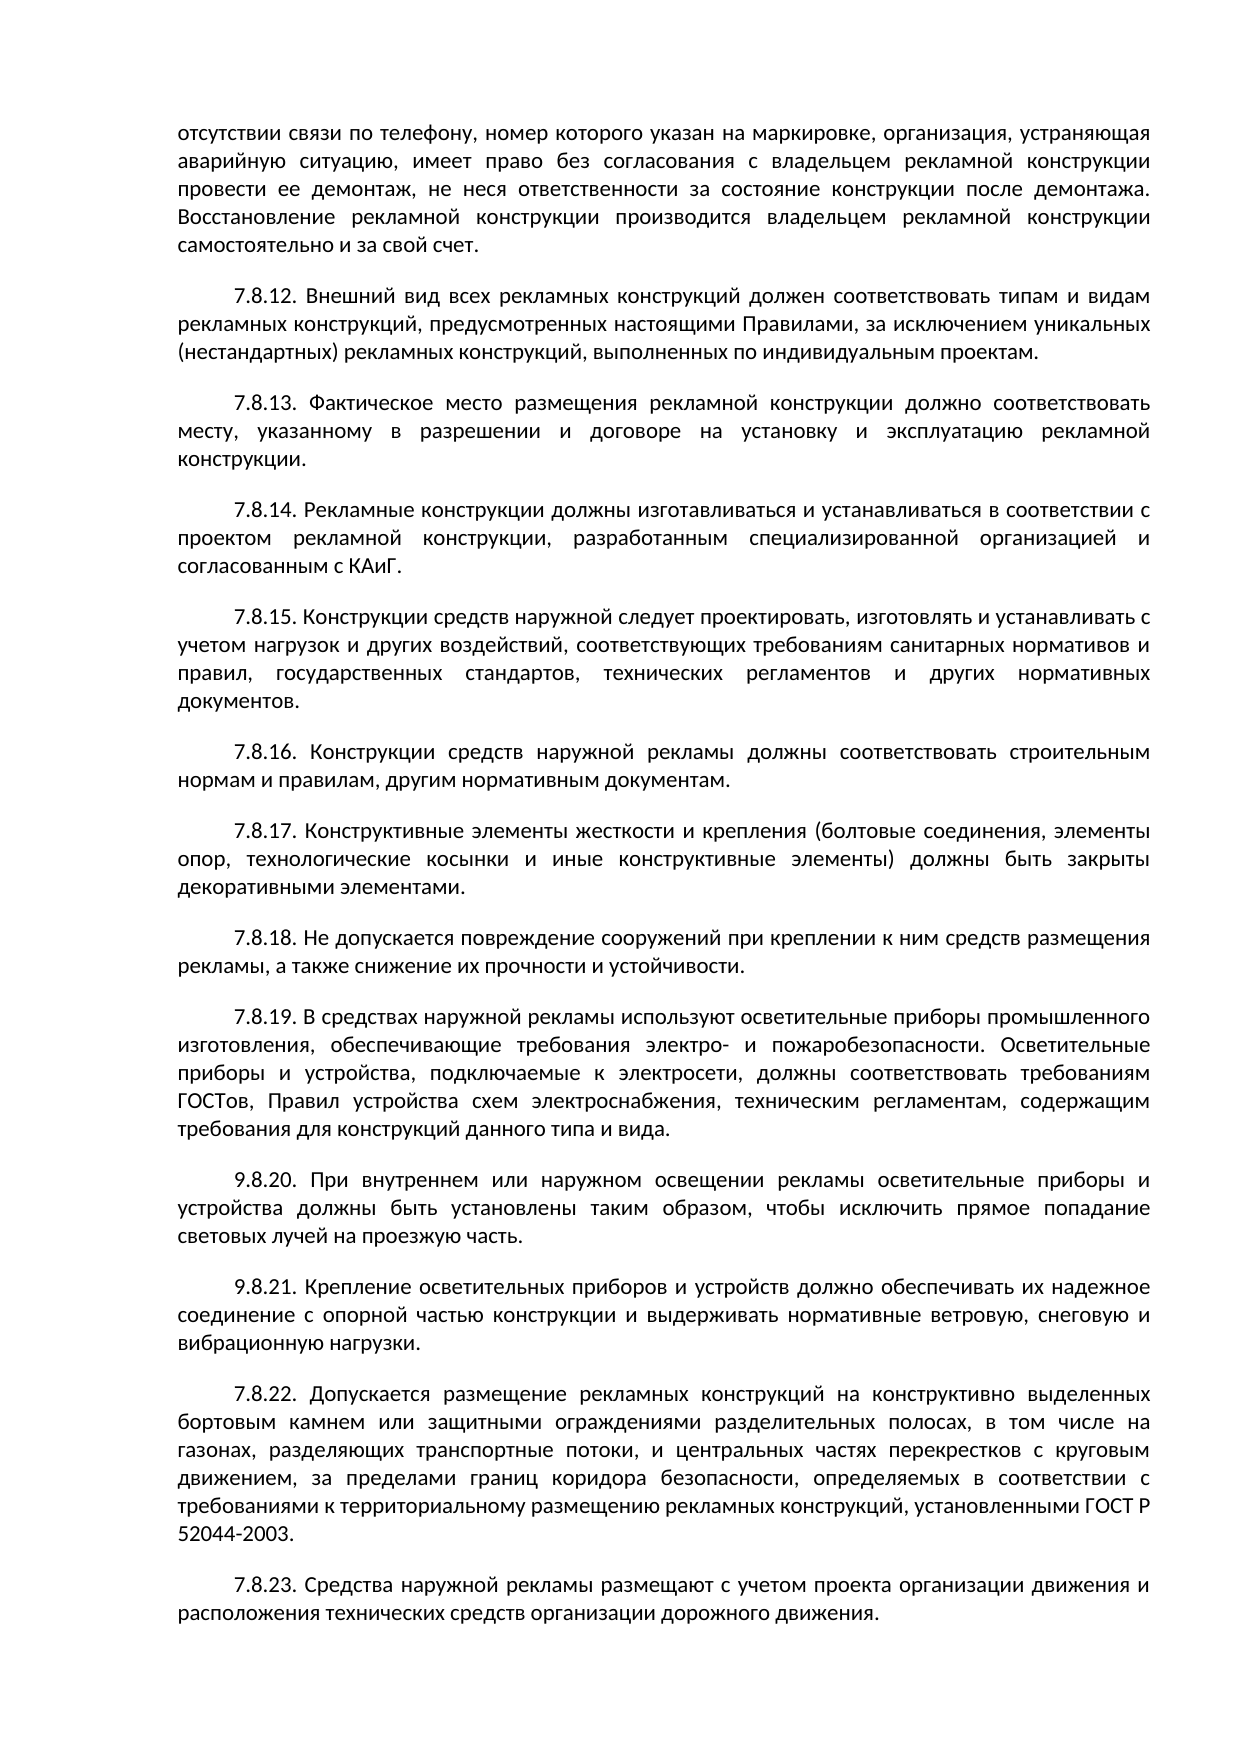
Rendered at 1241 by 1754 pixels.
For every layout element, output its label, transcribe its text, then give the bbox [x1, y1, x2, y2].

text 9.8.21. Крепление осветительных приборов и устройств должно обеспечивать их надежное соединение с опорной частью конструкции и выдерживать нормативные ветровую, снеговую и вибрационную нагрузки. [177, 1272, 1152, 1356]
text 7.8.22. Допускается размещение рекламных конструкций на конструктивно выделенных бортовым камнем или защитными ограждениями разделительных полосах, в том числе на газонах, разделяющих транспортные потоки, и центральных частях перекрестков с круговым движением, за пределами границ коридора безопасности, определяемых в соответствии с требованиями к территориальному размещению рекламных конструкций, установленными ГОСТ Р 52044-2003. [177, 1379, 1152, 1547]
text 7.8.16. Конструкции средств наружной рекламы должны соответствовать строительным нормам и правилам, другим нормативным документам. [177, 737, 1152, 793]
text 7.8.17. Конструктивные элементы жесткости и крепления (болтовые соединения, элементы опор, технологические косынки и иные конструктивные элементы) должны быть закрыты декоративными элементами. [177, 816, 1152, 900]
text 7.8.18. Не допускается повреждение сооружений при креплении к ним средств размещения рекламы, а также снижение их прочности и устойчивости. [177, 923, 1152, 979]
text 9.8.20. При внутреннем или наружном освещении рекламы осветительные приборы и устройства должны быть установлены таким образом, чтобы исключить прямое попадание световых лучей на проезжую часть. [177, 1165, 1152, 1249]
text 7.8.13. Фактическое место размещения рекламной конструкции должно соответствовать месту, указанному в разрешении и договоре на установку и эксплуатацию рекламной конструкции. [177, 388, 1152, 472]
text 7.8.23. Средства наружной рекламы размещают с учетом проекта организации движения и расположения технических средств организации дорожного движения. [177, 1570, 1152, 1626]
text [177, 118, 1152, 258]
text 7.8.14. Рекламные конструкции должны изготавливаться и устанавливаться в соответствии с проектом рекламной конструкции, разработанным специализированной организацией и согласованным с КАиГ. [177, 495, 1152, 579]
text 7.8.12. Внешний вид всех рекламных конструкций должен соответствовать типам и видам рекламных конструкций, предусмотренных настоящими Правилами, за исключением уникальных (нестандартных) рекламных конструкций, выполненных по индивидуальным проектам. [177, 281, 1152, 365]
text 7.8.15. Конструкции средств наружной следует проектировать, изготовлять и устанавливать с учетом нагрузок и других воздействий, соответствующих требованиям санитарных нормативов и правил, государственных стандартов, технических регламентов и других нормативных документов. [177, 602, 1152, 714]
text 7.8.19. В средствах наружной рекламы используют осветительные приборы промышленного изготовления, обеспечивающие требования электро- и пожаробезопасности. Осветительные приборы и устройства, подключаемые к электросети, должны соответствовать требованиям ГОСТов, Правил устройства схем электроснабжения, техническим регламентам, содержащим требования для конструкций данного типа и вида. [177, 1002, 1152, 1142]
